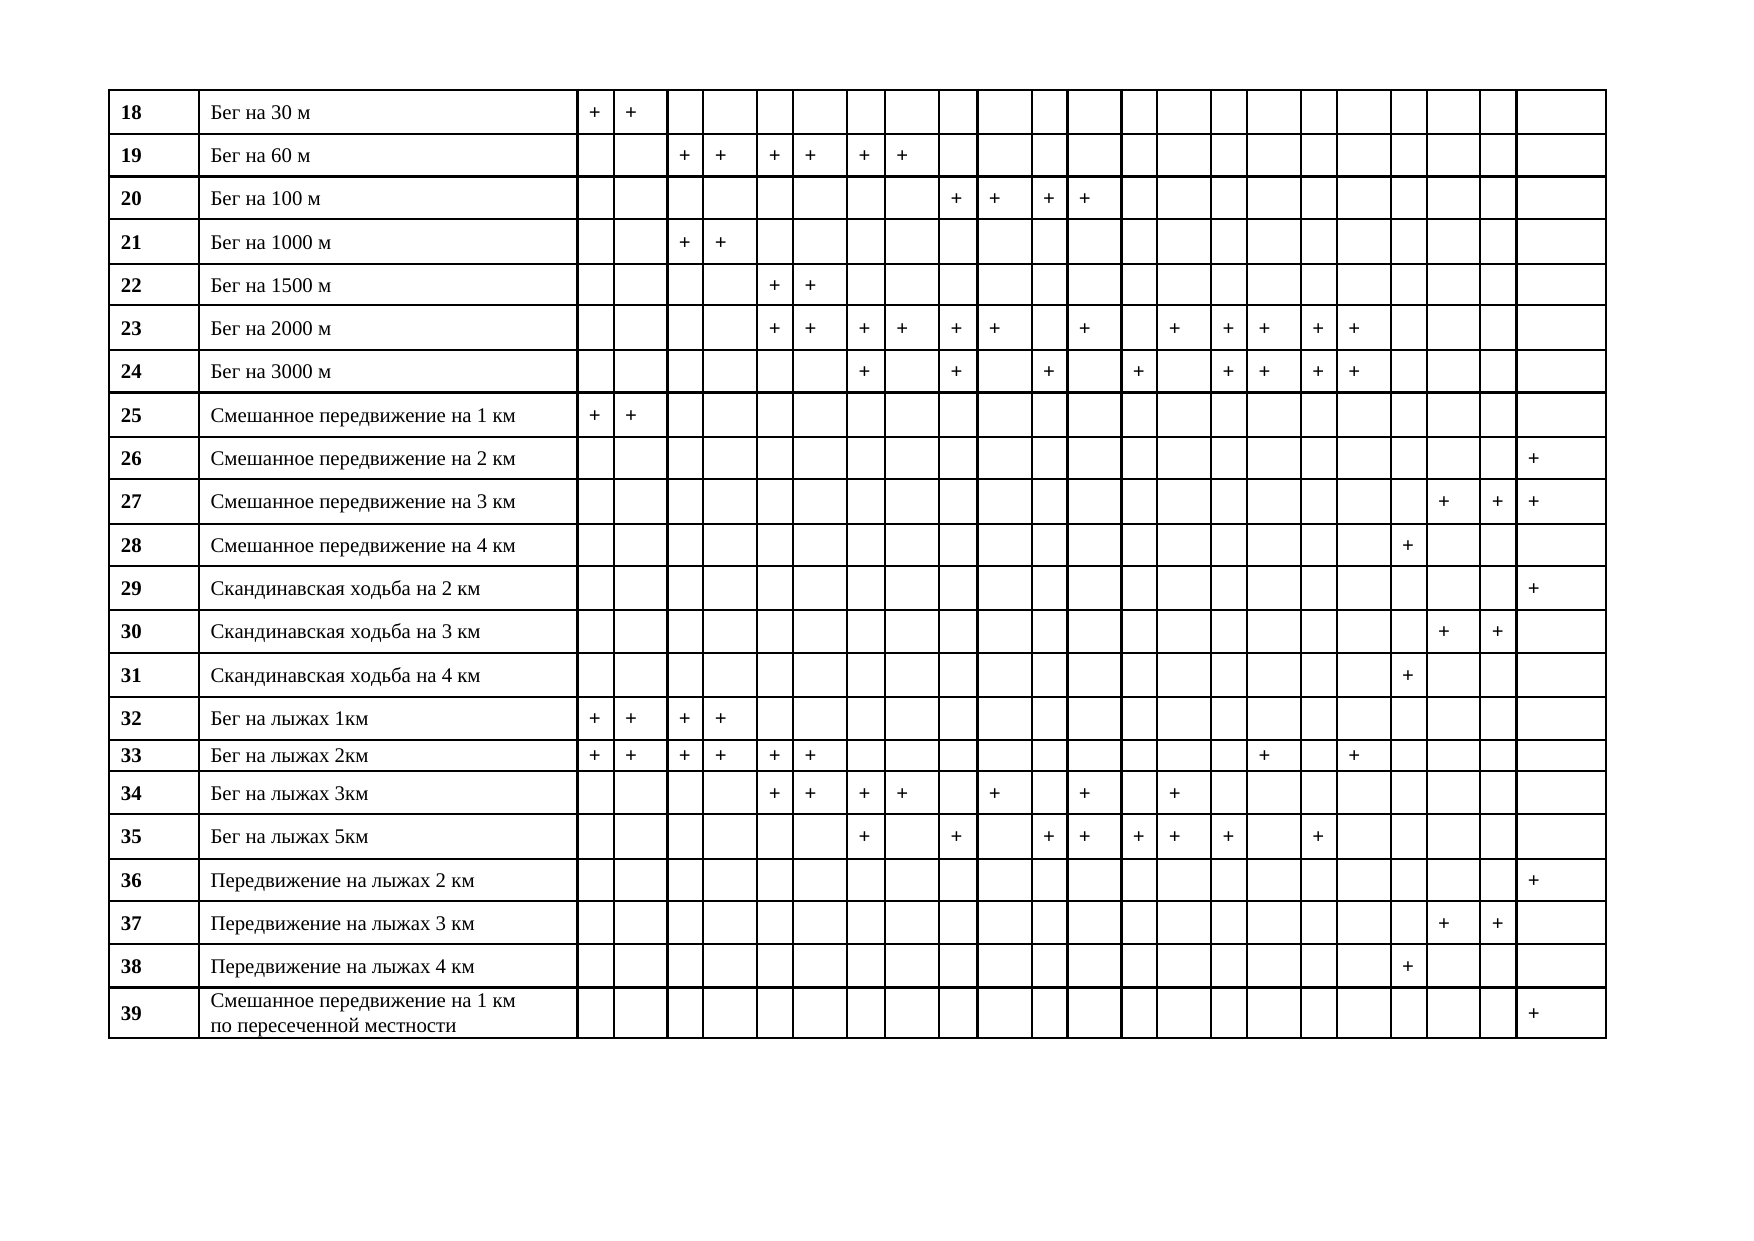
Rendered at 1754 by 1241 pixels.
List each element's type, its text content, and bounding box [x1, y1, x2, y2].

table_cell [1248, 654, 1300, 696]
table_cell [940, 741, 976, 770]
table_cell [1158, 945, 1210, 986]
table_cell + [940, 306, 976, 349]
table_cell [1302, 741, 1336, 770]
table_cell [794, 525, 846, 564]
table_cell + [615, 394, 666, 436]
table_cell [979, 611, 1031, 652]
table_cell Бег на лыжах 2км [200, 741, 576, 770]
table_cell [1248, 265, 1300, 304]
table_cell [1302, 265, 1336, 304]
table_cell Скандинавская ходьба на 4 км [200, 654, 576, 696]
table_cell [669, 989, 702, 1037]
table_cell [886, 265, 938, 304]
table_cell [848, 741, 884, 770]
table_cell [615, 351, 666, 391]
table_cell [1338, 438, 1390, 478]
table_cell [1069, 220, 1120, 263]
table_cell [886, 394, 938, 436]
table_cell [1248, 135, 1300, 175]
table_cell [794, 567, 846, 609]
table_cell [1033, 135, 1066, 175]
table_cell [1338, 265, 1390, 304]
table_cell [758, 480, 792, 523]
table_cell [1302, 860, 1336, 899]
table_cell [1248, 525, 1300, 564]
table_cell [1338, 135, 1390, 175]
table_cell [1338, 860, 1390, 899]
table_cell [940, 989, 976, 1037]
table_cell [886, 611, 938, 652]
table_cell [886, 220, 938, 263]
table_cell [1428, 394, 1479, 436]
table_cell [1302, 902, 1336, 943]
table_cell + [1123, 351, 1156, 391]
table_cell + [1338, 351, 1390, 391]
table_cell [979, 438, 1031, 478]
table_cell [886, 178, 938, 218]
table_cell [1069, 351, 1120, 391]
table_cell [615, 860, 666, 899]
table_cell Бег на лыжах 1км [200, 698, 576, 739]
table_cell [1302, 480, 1336, 523]
table_cell 38 [110, 945, 198, 986]
table_cell [1518, 394, 1605, 436]
table_cell [758, 567, 792, 609]
table_cell + [1392, 654, 1426, 696]
table_cell [1481, 265, 1515, 304]
table_cell [979, 860, 1031, 899]
table_cell [1518, 741, 1605, 770]
table_cell [1481, 945, 1515, 986]
table_cell + [615, 698, 666, 739]
table_cell [1518, 265, 1605, 304]
table_cell [1392, 306, 1426, 349]
table_cell [1069, 860, 1120, 899]
table_cell [704, 265, 756, 304]
table_cell [794, 860, 846, 899]
table_cell [1338, 525, 1390, 564]
table_cell [1428, 741, 1479, 770]
table_cell [669, 525, 702, 564]
table_cell [1428, 772, 1479, 813]
table_cell [1069, 265, 1120, 304]
table_cell [579, 567, 613, 609]
table_cell [1248, 480, 1300, 523]
table_cell [1248, 860, 1300, 899]
table_cell [1392, 438, 1426, 478]
table_cell [704, 394, 756, 436]
table_cell [1302, 945, 1336, 986]
table_cell [615, 772, 666, 813]
table_cell [1123, 91, 1156, 133]
table_cell [615, 567, 666, 609]
table_cell [1338, 772, 1390, 813]
table_cell [1158, 438, 1210, 478]
table_cell 26 [110, 438, 198, 478]
table_cell [579, 220, 613, 263]
table_cell [1518, 220, 1605, 263]
table_cell [886, 480, 938, 523]
table_cell [579, 902, 613, 943]
table_cell 18 [110, 91, 198, 133]
table_cell [1518, 351, 1605, 391]
table_cell [1248, 438, 1300, 478]
table_cell [1069, 611, 1120, 652]
table_cell [794, 989, 846, 1037]
table_cell [1338, 698, 1390, 739]
table_cell + [1392, 525, 1426, 564]
table_cell + [1481, 611, 1515, 652]
table_cell + [1302, 815, 1336, 858]
table_cell + [1428, 902, 1479, 943]
table_cell + [886, 772, 938, 813]
table_cell Передвижение на лыжах 2 км [200, 860, 576, 899]
table_cell + [1158, 772, 1210, 813]
table_cell [1033, 772, 1066, 813]
table_cell [579, 654, 613, 696]
table_cell [1123, 611, 1156, 652]
table_cell [1212, 91, 1246, 133]
table_cell [1392, 567, 1426, 609]
table_cell [1033, 91, 1066, 133]
table_cell [1428, 91, 1479, 133]
table_cell [1481, 567, 1515, 609]
table_cell 22 [110, 265, 198, 304]
table_cell [615, 220, 666, 263]
table_cell [615, 945, 666, 986]
table_cell [1123, 265, 1156, 304]
table_cell [1158, 902, 1210, 943]
table_cell [579, 351, 613, 391]
table_cell [704, 91, 756, 133]
table_cell [704, 654, 756, 696]
table_cell + [579, 698, 613, 739]
table_cell [794, 945, 846, 986]
table_cell 24 [110, 351, 198, 391]
table_cell [979, 815, 1031, 858]
table_cell + [1069, 815, 1120, 858]
table_cell [1248, 611, 1300, 652]
table_cell [1123, 902, 1156, 943]
table_cell + [1481, 902, 1515, 943]
table_cell [1123, 741, 1156, 770]
table_cell + [1481, 480, 1515, 523]
table_cell Бег на 2000 м [200, 306, 576, 349]
table_cell 31 [110, 654, 198, 696]
table_cell [1481, 772, 1515, 813]
table_cell [886, 902, 938, 943]
table_cell [794, 815, 846, 858]
table_cell [1158, 480, 1210, 523]
table_cell [669, 860, 702, 899]
table_cell [758, 394, 792, 436]
table_cell [1302, 438, 1336, 478]
table_cell [579, 480, 613, 523]
table_cell Смешанное передвижение на 1 км по пересеченной местности [200, 989, 576, 1037]
table_cell [704, 306, 756, 349]
table_cell [1212, 741, 1246, 770]
table_cell [1248, 567, 1300, 609]
table_cell [1518, 815, 1605, 858]
table_cell Передвижение на лыжах 3 км [200, 902, 576, 943]
table_cell [1481, 741, 1515, 770]
table_cell [758, 91, 792, 133]
table_cell [886, 741, 938, 770]
table_cell [1158, 567, 1210, 609]
table_cell [848, 611, 884, 652]
table_cell [1212, 945, 1246, 986]
table_cell [1338, 91, 1390, 133]
table_cell [615, 135, 666, 175]
table_cell [758, 438, 792, 478]
table_cell [1212, 135, 1246, 175]
table_cell [1248, 945, 1300, 986]
table_cell [1518, 945, 1605, 986]
table_cell [1428, 438, 1479, 478]
table_cell [1069, 741, 1120, 770]
table_cell [1033, 989, 1066, 1037]
table_cell [1518, 698, 1605, 739]
table_cell + [1338, 741, 1390, 770]
table_cell [704, 772, 756, 813]
table_cell [1338, 945, 1390, 986]
table_cell [704, 611, 756, 652]
table_cell [940, 860, 976, 899]
table_cell [758, 178, 792, 218]
table_cell + [704, 220, 756, 263]
table_cell [1158, 860, 1210, 899]
table_cell [1392, 480, 1426, 523]
table_cell [1033, 611, 1066, 652]
table_cell [615, 654, 666, 696]
table_cell [1123, 306, 1156, 349]
table_cell + [794, 265, 846, 304]
table_cell [979, 351, 1031, 391]
table_cell [794, 902, 846, 943]
table_cell [1069, 91, 1120, 133]
table_cell + [1033, 815, 1066, 858]
table_cell [886, 815, 938, 858]
table_cell + [1248, 351, 1300, 391]
table_cell [1428, 698, 1479, 739]
table_cell Бег на 3000 м [200, 351, 576, 391]
table_cell [794, 178, 846, 218]
table_cell + [1302, 351, 1336, 391]
table_cell [1069, 902, 1120, 943]
table_cell [848, 265, 884, 304]
table_cell [1123, 698, 1156, 739]
table_cell Смешанное передвижение на 4 км [200, 525, 576, 564]
table_cell [1248, 91, 1300, 133]
table_cell [979, 525, 1031, 564]
table_cell [1392, 772, 1426, 813]
table_cell + [1123, 815, 1156, 858]
table_cell [940, 654, 976, 696]
table_cell [794, 480, 846, 523]
table_cell [669, 178, 702, 218]
table_cell [1123, 220, 1156, 263]
table_cell Бег на 1000 м [200, 220, 576, 263]
table_cell [1248, 394, 1300, 436]
table_cell [669, 265, 702, 304]
table_cell [1481, 438, 1515, 478]
table_cell Смешанное передвижение на 1 км [200, 394, 576, 436]
table_cell + [669, 698, 702, 739]
table_cell [1212, 480, 1246, 523]
table_cell [794, 654, 846, 696]
table_cell [1518, 91, 1605, 133]
table_cell [1428, 945, 1479, 986]
table_cell + [940, 178, 976, 218]
table_cell + [886, 306, 938, 349]
table_cell [1069, 394, 1120, 436]
table_cell + [1248, 306, 1300, 349]
table_cell + [704, 698, 756, 739]
table_cell + [794, 306, 846, 349]
table_cell + [615, 741, 666, 770]
table_cell + [1518, 989, 1605, 1037]
table_cell [1518, 654, 1605, 696]
table_cell [1212, 220, 1246, 263]
table_cell [979, 394, 1031, 436]
table_cell [886, 860, 938, 899]
table_cell + [1248, 741, 1300, 770]
table_cell [704, 567, 756, 609]
table_cell [1158, 698, 1210, 739]
table_cell [615, 480, 666, 523]
table_cell [1248, 989, 1300, 1037]
table_cell [1033, 741, 1066, 770]
table_cell [1428, 654, 1479, 696]
table_cell [1481, 860, 1515, 899]
table_cell [615, 611, 666, 652]
table_cell [704, 902, 756, 943]
table_cell [886, 945, 938, 986]
table_cell [1481, 394, 1515, 436]
table_cell [848, 525, 884, 564]
table_cell [886, 525, 938, 564]
table_cell [979, 220, 1031, 263]
table_cell [794, 91, 846, 133]
table_cell [794, 220, 846, 263]
table_cell [979, 91, 1031, 133]
table_cell [1338, 902, 1390, 943]
table_cell [1123, 480, 1156, 523]
table_cell [794, 394, 846, 436]
table_cell [794, 351, 846, 391]
table_cell [1069, 525, 1120, 564]
table_cell [1392, 902, 1426, 943]
table_cell [848, 438, 884, 478]
table_cell [1392, 815, 1426, 858]
table_cell [1518, 135, 1605, 175]
table_cell [1069, 480, 1120, 523]
table_cell [1158, 611, 1210, 652]
table_cell [1123, 135, 1156, 175]
table_cell [1481, 306, 1515, 349]
table_cell + [1428, 480, 1479, 523]
table_cell [1033, 945, 1066, 986]
table_cell Бег на 30 м [200, 91, 576, 133]
table_cell [1302, 525, 1336, 564]
table_cell [1392, 91, 1426, 133]
table_cell [940, 902, 976, 943]
table_cell [1302, 220, 1336, 263]
table_cell [1302, 178, 1336, 218]
table_cell [669, 611, 702, 652]
table_cell + [1158, 306, 1210, 349]
table_cell [704, 860, 756, 899]
table_cell + [848, 815, 884, 858]
table_cell [940, 698, 976, 739]
table_cell + [979, 306, 1031, 349]
table_cell [579, 306, 613, 349]
table_cell [1481, 654, 1515, 696]
table_cell [1392, 860, 1426, 899]
table_cell [1428, 989, 1479, 1037]
table_cell [615, 525, 666, 564]
table_cell + [1518, 567, 1605, 609]
table_cell [1481, 351, 1515, 391]
table_cell [1158, 135, 1210, 175]
table_cell [1302, 989, 1336, 1037]
table_cell [886, 698, 938, 739]
table_cell [1248, 178, 1300, 218]
table_cell [669, 306, 702, 349]
table_cell [1123, 945, 1156, 986]
table_cell [1338, 178, 1390, 218]
table_cell [794, 698, 846, 739]
table_cell [1123, 178, 1156, 218]
table_cell Бег на лыжах 3км [200, 772, 576, 813]
table_cell [1033, 394, 1066, 436]
table_cell [979, 480, 1031, 523]
table_cell [1392, 611, 1426, 652]
table_cell [704, 815, 756, 858]
table_cell [615, 815, 666, 858]
table_cell 19 [110, 135, 198, 175]
table_cell [1212, 611, 1246, 652]
table_cell [848, 654, 884, 696]
table_cell [758, 698, 792, 739]
table_cell [615, 438, 666, 478]
table_cell [1212, 654, 1246, 696]
table_cell + [758, 135, 792, 175]
table_cell [979, 567, 1031, 609]
table_cell [758, 860, 792, 899]
table_cell 28 [110, 525, 198, 564]
table_cell [1338, 654, 1390, 696]
table_cell + [704, 741, 756, 770]
table_cell [1302, 91, 1336, 133]
table_cell 20 [110, 178, 198, 218]
table_cell + [579, 91, 613, 133]
table_cell [758, 945, 792, 986]
table_cell [1212, 438, 1246, 478]
table_cell + [669, 741, 702, 770]
table_cell [758, 989, 792, 1037]
table_cell + [1518, 860, 1605, 899]
table_cell [1392, 394, 1426, 436]
table_cell [1123, 989, 1156, 1037]
table_cell [1069, 989, 1120, 1037]
table_cell [1518, 178, 1605, 218]
table_cell [1212, 178, 1246, 218]
table_cell [1248, 220, 1300, 263]
table_cell [704, 178, 756, 218]
table_cell + [794, 772, 846, 813]
table_cell [579, 265, 613, 304]
table_cell [1428, 351, 1479, 391]
table_cell Бег на 100 м [200, 178, 576, 218]
table_cell [1212, 989, 1246, 1037]
table_cell [615, 265, 666, 304]
table_cell + [758, 772, 792, 813]
table_cell [1481, 815, 1515, 858]
table_cell + [1302, 306, 1336, 349]
table_cell [615, 178, 666, 218]
table_cell [940, 567, 976, 609]
table_cell [886, 567, 938, 609]
table_cell [579, 860, 613, 899]
table_cell Скандинавская ходьба на 2 км [200, 567, 576, 609]
table_cell [704, 438, 756, 478]
table_cell [940, 945, 976, 986]
table_cell [579, 815, 613, 858]
table_cell [1518, 902, 1605, 943]
table_cell [615, 306, 666, 349]
table_cell [1212, 567, 1246, 609]
table_cell [1033, 902, 1066, 943]
table_cell [1033, 654, 1066, 696]
table_cell [1158, 394, 1210, 436]
table_cell [848, 394, 884, 436]
table_cell [1428, 306, 1479, 349]
table_cell [1392, 265, 1426, 304]
table_cell [1428, 178, 1479, 218]
table_cell [1481, 989, 1515, 1037]
table_cell [940, 265, 976, 304]
table_cell + [794, 741, 846, 770]
table_cell [848, 698, 884, 739]
table_cell [848, 480, 884, 523]
table_cell [940, 772, 976, 813]
table_cell 25 [110, 394, 198, 436]
table_cell 35 [110, 815, 198, 858]
table_cell [1158, 351, 1210, 391]
table_cell [848, 989, 884, 1037]
table_cell [704, 525, 756, 564]
table_cell + [1033, 178, 1066, 218]
table_cell [940, 394, 976, 436]
table_cell [794, 611, 846, 652]
table_cell [1302, 772, 1336, 813]
table_cell [1248, 815, 1300, 858]
table_cell + [1392, 945, 1426, 986]
table_cell + [615, 91, 666, 133]
table_cell [1338, 220, 1390, 263]
table_cell [1123, 394, 1156, 436]
table_cell [1123, 860, 1156, 899]
table_cell [1033, 480, 1066, 523]
table_cell [940, 525, 976, 564]
table_cell [1302, 654, 1336, 696]
table_cell [1428, 815, 1479, 858]
table_cell [979, 945, 1031, 986]
table_cell [669, 567, 702, 609]
table_cell + [704, 135, 756, 175]
table_cell [758, 654, 792, 696]
table_cell [1069, 135, 1120, 175]
table_cell [669, 480, 702, 523]
table_cell + [1033, 351, 1066, 391]
table_cell [1302, 567, 1336, 609]
table_cell [1481, 698, 1515, 739]
table_cell [579, 772, 613, 813]
table_cell [848, 945, 884, 986]
table_cell [1338, 815, 1390, 858]
table_cell [979, 902, 1031, 943]
table_cell [979, 265, 1031, 304]
table_cell [979, 654, 1031, 696]
table_cell + [848, 772, 884, 813]
table_cell [979, 135, 1031, 175]
table_cell [758, 220, 792, 263]
table_cell + [848, 351, 884, 391]
table_cell [758, 611, 792, 652]
table_cell + [940, 815, 976, 858]
table_cell 39 [110, 989, 198, 1037]
table_cell [704, 989, 756, 1037]
table_cell [1158, 741, 1210, 770]
table_cell [1392, 351, 1426, 391]
table_cell + [1212, 351, 1246, 391]
table_cell [1033, 567, 1066, 609]
table_cell 29 [110, 567, 198, 609]
table_cell Передвижение на лыжах 4 км [200, 945, 576, 986]
table_cell [1392, 989, 1426, 1037]
table_cell [1428, 135, 1479, 175]
table_cell [669, 902, 702, 943]
table_cell [1123, 654, 1156, 696]
table_cell 27 [110, 480, 198, 523]
table_cell 32 [110, 698, 198, 739]
table_cell [1518, 525, 1605, 564]
table_cell [1302, 135, 1336, 175]
table_cell [579, 525, 613, 564]
table_cell [579, 945, 613, 986]
table_cell [1518, 611, 1605, 652]
table_cell + [940, 351, 976, 391]
table_cell [940, 220, 976, 263]
table_cell [1069, 567, 1120, 609]
table_cell [886, 989, 938, 1037]
table_cell [1338, 989, 1390, 1037]
table_cell [1212, 772, 1246, 813]
table_cell + [886, 135, 938, 175]
table_cell [1392, 220, 1426, 263]
table_cell + [848, 135, 884, 175]
table_cell + [669, 135, 702, 175]
table_cell [794, 438, 846, 478]
table_cell [940, 135, 976, 175]
table_cell [1338, 611, 1390, 652]
table_cell + [579, 741, 613, 770]
table_cell [579, 438, 613, 478]
table_cell [1518, 772, 1605, 813]
table_cell [669, 394, 702, 436]
table_cell [1338, 567, 1390, 609]
table_cell [1248, 698, 1300, 739]
table_cell [704, 351, 756, 391]
table_cell [1481, 135, 1515, 175]
table_cell [669, 772, 702, 813]
table_cell [758, 525, 792, 564]
table_cell [979, 741, 1031, 770]
table_cell [848, 860, 884, 899]
table_cell [1428, 265, 1479, 304]
table_cell [1158, 220, 1210, 263]
table_cell [1302, 611, 1336, 652]
table_cell [1481, 220, 1515, 263]
table_cell + [1069, 772, 1120, 813]
table_cell [758, 351, 792, 391]
table_cell [1123, 772, 1156, 813]
table_cell [1212, 394, 1246, 436]
table_cell + [979, 178, 1031, 218]
table_cell [886, 351, 938, 391]
table_cell + [1518, 438, 1605, 478]
table_cell [579, 989, 613, 1037]
table_cell [1481, 525, 1515, 564]
table_cell [1302, 698, 1336, 739]
table_cell [1212, 698, 1246, 739]
table_cell [1481, 91, 1515, 133]
table_cell Бег на 60 м [200, 135, 576, 175]
table_cell + [1338, 306, 1390, 349]
table_cell [1392, 135, 1426, 175]
table_cell Смешанное передвижение на 2 км [200, 438, 576, 478]
table_cell [848, 178, 884, 218]
table_cell [1392, 178, 1426, 218]
table_cell 36 [110, 860, 198, 899]
table_cell [1212, 525, 1246, 564]
table_cell [1302, 394, 1336, 436]
table_cell + [979, 772, 1031, 813]
table_cell [1033, 438, 1066, 478]
table_cell [579, 135, 613, 175]
table_cell [1428, 525, 1479, 564]
table_cell [1392, 741, 1426, 770]
table_cell [1069, 945, 1120, 986]
table_cell [848, 220, 884, 263]
table_cell [979, 989, 1031, 1037]
table_cell + [1428, 611, 1479, 652]
table_cell [579, 611, 613, 652]
table_cell [758, 815, 792, 858]
table_cell [615, 989, 666, 1037]
table_cell [669, 815, 702, 858]
table_cell [1248, 902, 1300, 943]
table_cell + [848, 306, 884, 349]
table_cell + [1212, 815, 1246, 858]
table_cell [1212, 902, 1246, 943]
table_cell [1033, 698, 1066, 739]
table_cell [1158, 654, 1210, 696]
table_cell [940, 611, 976, 652]
table_cell + [1518, 480, 1605, 523]
table_cell [1123, 438, 1156, 478]
table_cell [669, 654, 702, 696]
table_cell [1158, 91, 1210, 133]
table_cell 21 [110, 220, 198, 263]
table_cell [848, 91, 884, 133]
table_cell [704, 480, 756, 523]
table_cell [1033, 525, 1066, 564]
table_cell Скандинавская ходьба на 3 км [200, 611, 576, 652]
table_cell [669, 91, 702, 133]
table_cell [1158, 525, 1210, 564]
table_cell [1481, 178, 1515, 218]
table_cell [1338, 480, 1390, 523]
table_cell [940, 438, 976, 478]
table_cell [1158, 178, 1210, 218]
table_cell [615, 902, 666, 943]
table_cell [1248, 772, 1300, 813]
table_cell + [1158, 815, 1210, 858]
table_cell [1158, 265, 1210, 304]
table_cell [1123, 525, 1156, 564]
table_cell [1033, 220, 1066, 263]
table_cell + [1069, 178, 1120, 218]
table_cell [1212, 265, 1246, 304]
table_cell + [579, 394, 613, 436]
table_cell 34 [110, 772, 198, 813]
table_cell [579, 178, 613, 218]
table_cell [1428, 567, 1479, 609]
table_cell 37 [110, 902, 198, 943]
table_cell [940, 91, 976, 133]
table_cell [1158, 989, 1210, 1037]
table_cell Бег на лыжах 5км [200, 815, 576, 858]
table_cell [1428, 220, 1479, 263]
table_cell [669, 438, 702, 478]
table_cell [1428, 860, 1479, 899]
table_cell [704, 945, 756, 986]
table_cell Бег на 1500 м [200, 265, 576, 304]
table_cell [1518, 306, 1605, 349]
table_cell + [758, 741, 792, 770]
table_cell [758, 902, 792, 943]
table_cell 33 [110, 741, 198, 770]
table_cell 30 [110, 611, 198, 652]
table_cell + [794, 135, 846, 175]
table_cell [669, 351, 702, 391]
table_cell [886, 438, 938, 478]
table_cell [848, 902, 884, 943]
table_cell [1033, 265, 1066, 304]
table_cell Смешанное передвижение на 3 км [200, 480, 576, 523]
table_cell 23 [110, 306, 198, 349]
table_cell [1033, 306, 1066, 349]
table_cell [848, 567, 884, 609]
table_cell [979, 698, 1031, 739]
table_cell + [758, 306, 792, 349]
table_cell [1338, 394, 1390, 436]
table_cell [1069, 654, 1120, 696]
table_cell [940, 480, 976, 523]
table_cell + [1212, 306, 1246, 349]
table_cell [1123, 567, 1156, 609]
table_cell + [669, 220, 702, 263]
table_cell [886, 91, 938, 133]
table_cell + [758, 265, 792, 304]
table_cell + [1069, 306, 1120, 349]
table_cell [1212, 860, 1246, 899]
table_cell [1069, 438, 1120, 478]
table_cell [1033, 860, 1066, 899]
table_cell [1069, 698, 1120, 739]
table_cell [1392, 698, 1426, 739]
table_cell [669, 945, 702, 986]
table_cell [886, 654, 938, 696]
